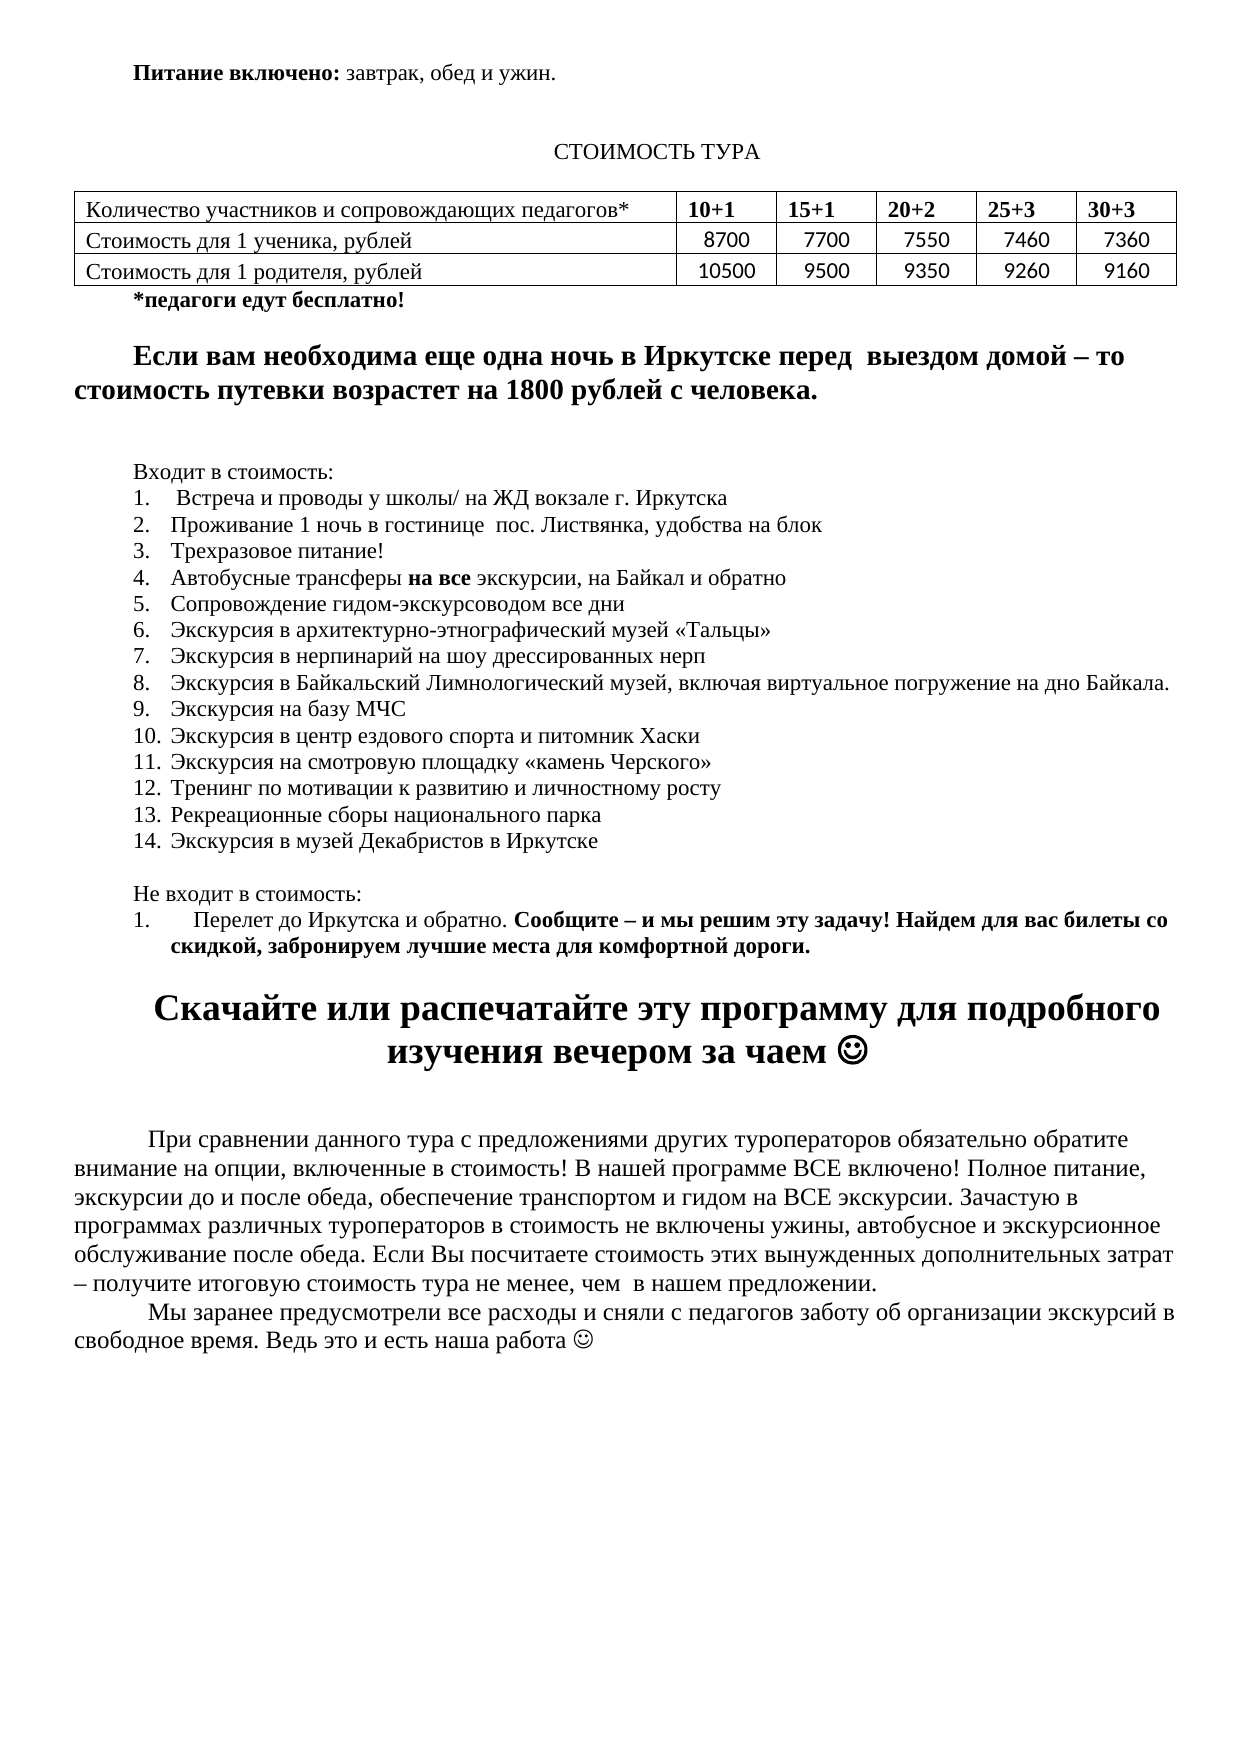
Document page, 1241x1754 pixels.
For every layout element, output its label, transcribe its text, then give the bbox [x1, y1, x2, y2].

list Сопровождение гидом-экскурсоводом все дни [133, 590, 1181, 616]
text Если вам необходима еще одна ночь в Иркутске перед выездом домой – то стоимость путевки возрастет на 1800 рублей с человека. [74, 338, 1181, 405]
table_cell 8700 [677, 223, 776, 253]
table_header 20+2 [877, 192, 976, 222]
table_cell Стоимость для 1 родителя, рублей [75, 254, 676, 284]
list Тренинг по мотивации к развитию и личностному росту [133, 774, 1181, 801]
table_header 30+3 [1077, 192, 1176, 222]
text Мы заранее предусмотрели все расходы и сняли с педагогов заботу об организации экскурсий в свободное время. Ведь это и есть наша работа [74, 1297, 1181, 1354]
table_header 15+1 [777, 192, 876, 222]
list Экскурсия в музей Декабристов в Иркутске [133, 827, 1181, 853]
text При сравнении данного тура с предложениями других туроператоров обязательно обратите внимание на опции, включенные в стоимость! В нашей программе ВСЕ включено! Полное питание, экскурсии до и после обеда, обеспечение транспортом и гидом на ВСЕ экскурсии. Зачастую в программах различных туроператоров в стоимость не включены ужины, автобусное и экскурсионное обслуживание после обеда. Если Вы посчитаете стоимость этих вынужденных дополнительных затрат – получите итоговую стоимость тура не менее, чем в нашем предложении. [74, 1124, 1181, 1297]
list Экскурсия на базу МЧС [133, 695, 1181, 722]
text СТОИМОСТЬ ТУРА [74, 138, 1181, 164]
list Экскурсия в Байкальский Лимнологический музей, включая виртуальное погружение на дно Байкала. [133, 669, 1181, 695]
list Автобусные трансферы на все экскурсии, на Байкал и обратно [133, 563, 1181, 590]
list Перелет до Иркутска и обратно. Сообщите – и мы решим эту задачу! Найдем для вас билеты со скидкой, забронируем лучшие места для комфортной дороги. [133, 906, 1181, 959]
table_cell 9260 [977, 254, 1076, 284]
text Скачайте или распечатайте эту программу для подробного изучения вечером за чаем [74, 985, 1181, 1071]
table_cell 7700 [777, 223, 876, 253]
list Трехразовое питание! [133, 537, 1181, 563]
table_header 10+1 [677, 192, 776, 222]
list Экскурсия в центр ездового спорта и питомник Хаски [133, 722, 1181, 748]
list Рекреационные сборы национального парка [133, 801, 1181, 827]
table_cell 7550 [877, 223, 976, 253]
text *педагоги едут бесплатно! [74, 286, 1181, 312]
list Экскурсия в нерпинарий на шоу дрессированных нерп [133, 643, 1181, 669]
table_cell Стоимость для 1 ученика, рублей [75, 223, 676, 253]
table_cell 9160 [1077, 254, 1176, 284]
text Входит в стоимость: [74, 458, 1181, 484]
list Экскурсия в архитектурно-этнографический музей «Тальцы» [133, 616, 1181, 643]
table_cell 10500 [677, 254, 776, 284]
list Экскурсия на смотровую площадку «камень Черского» [133, 748, 1181, 774]
text Питание включено: завтрак, обед и ужин. [74, 59, 1181, 85]
table_cell 9500 [777, 254, 876, 284]
table_cell 9350 [877, 254, 976, 284]
table_header Количество участников и сопровождающих педагогов* [75, 192, 676, 222]
list Встреча и проводы у школы/ на ЖД вокзале г. Иркутска [133, 484, 1181, 511]
text Не входит в стоимость: [74, 880, 1181, 906]
table_cell 7460 [977, 223, 1076, 253]
table_cell 7360 [1077, 223, 1176, 253]
table_header 25+3 [977, 192, 1076, 222]
list Проживание 1 ночь в гостинице пос. Листвянка, удобства на блок [133, 511, 1181, 537]
